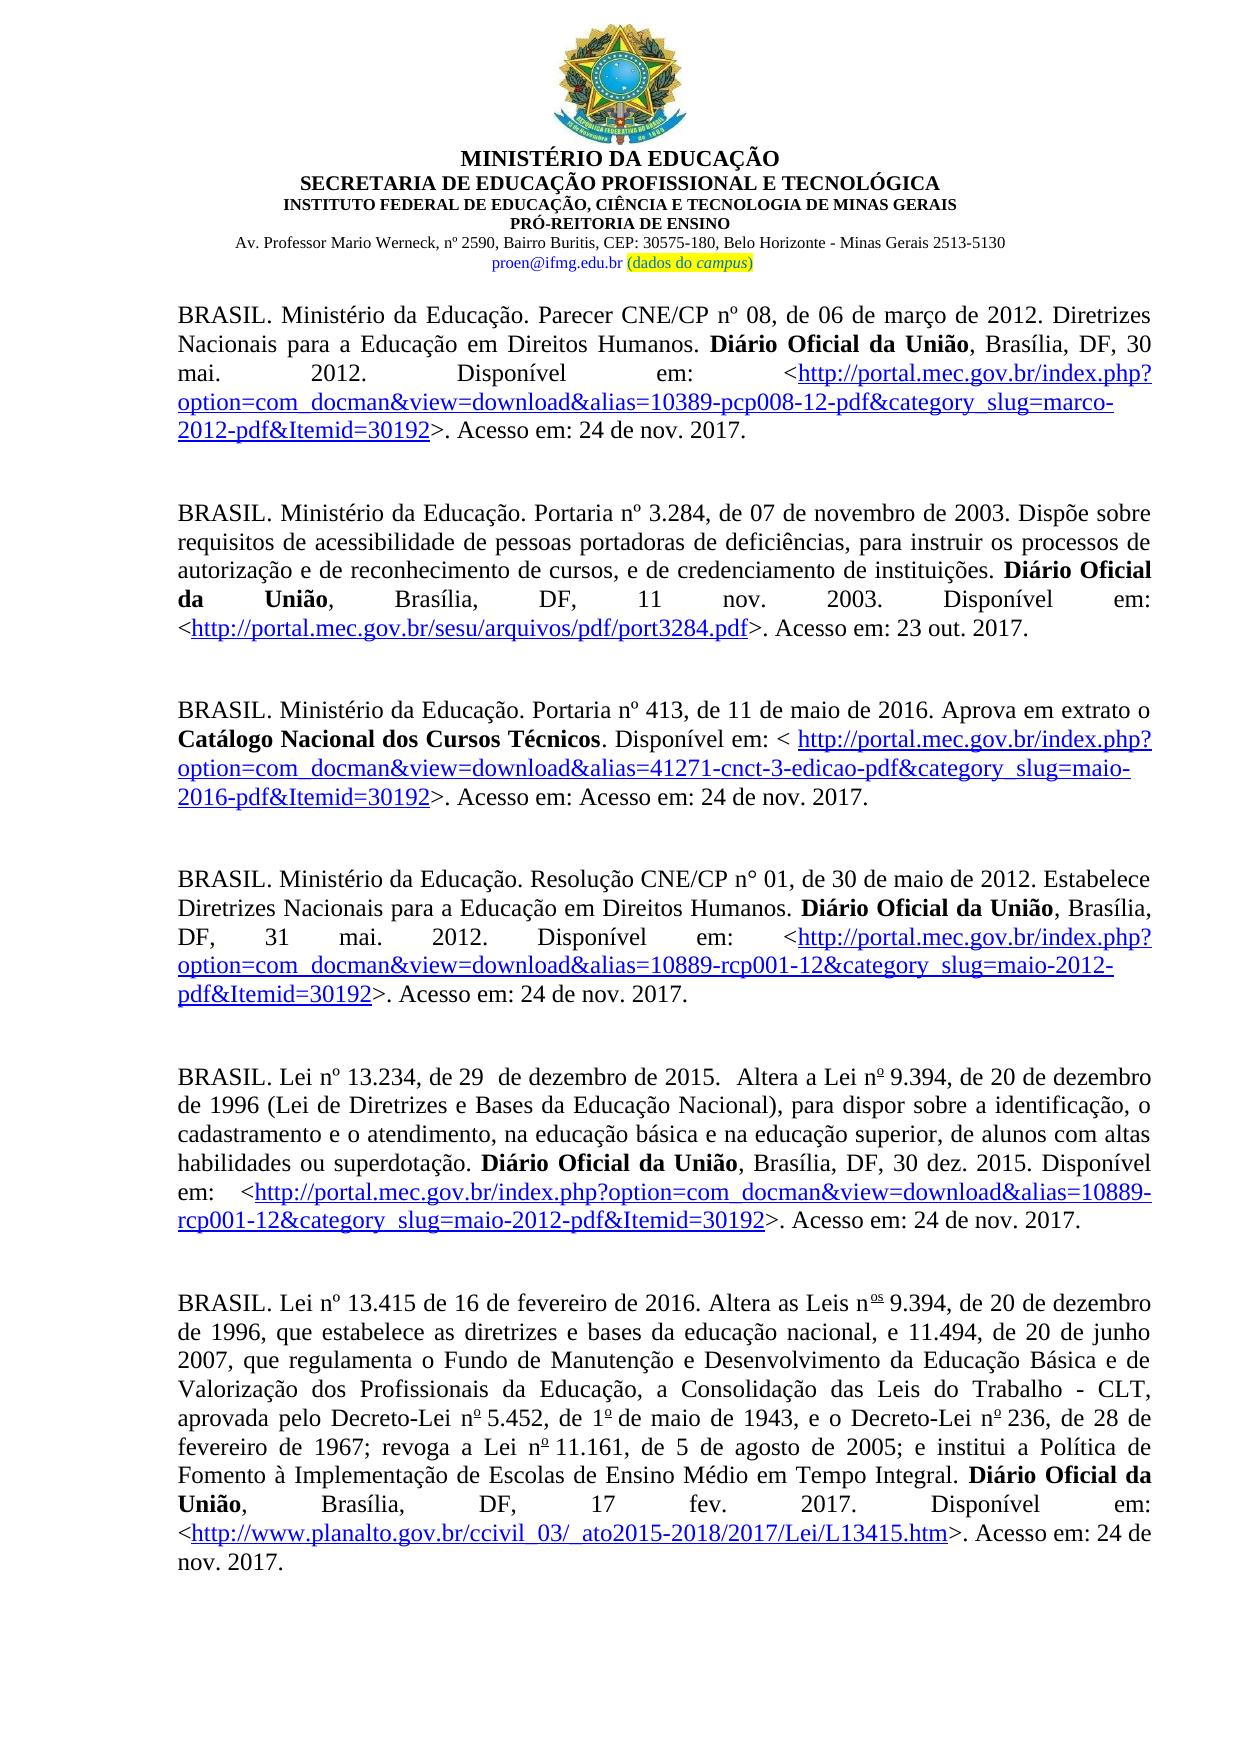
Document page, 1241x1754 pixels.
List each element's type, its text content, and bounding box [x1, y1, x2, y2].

text BRASIL. Ministério da Educação. Parecer CNE/CP nº 08, de 06 de março de 2012. Diretrizes Nacionais para a Educação em Direitos Humanos. Diário Oficial da União, Brasília, DF, 30 mai. 2012. Disponível em: <http://portal.mec.gov.br/index.php?option=com_docman&view=download&alias=10389-pcp008-12-pdf&category_slug=marco-2012-pdf&Itemid=30192>. Acesso em: 24 de nov. 2017. [177, 300, 1152, 444]
text BRASIL. Lei nº 13.234, de 29 de dezembro de 2015. Altera a Lei no 9.394, de 20 de dezembro de 1996 (Lei de Diretrizes e Bases da Educação Nacional), para dispor sobre a identificação, o cadastramento e o atendimento, na educação básica e na educação superior, de alunos com altas habilidades ou superdotação. Diário Oficial da União, Brasília, DF, 30 dez. 2015. Disponível em: <http://portal.mec.gov.br/index.php?option=com_docman&view=download&alias=10889-rcp001-12&category_slug=maio-2012-pdf&Itemid=30192>. Acesso em: 24 de nov. 2017. [177, 1062, 1152, 1234]
text BRASIL. Ministério da Educação. Portaria nº 413, de 11 de maio de 2016. Aprova em extrato o Catálogo Nacional dos Cursos Técnicos. Disponível em: < http://portal.mec.gov.br/index.php?option=com_docman&view=download&alias=41271-cnct-3-edicao-pdf&category_slug=maio-2016-pdf&Itemid=30192>. Acesso em: Acesso em: 24 de nov. 2017. [177, 695, 1152, 810]
picture [553, 24, 687, 145]
text BRASIL. Ministério da Educação. Portaria nº 3.284, de 07 de novembro de 2003. Dispõe sobre requisitos de acessibilidade de pessoas portadoras de deficiências, para instruir os processos de autorização e de reconhecimento de cursos, e de credenciamento de instituições. Diário Oficial da União, Brasília, DF, 11 nov. 2003. Disponível em: <http://portal.mec.gov.br/sesu/arquivos/pdf/port3284.pdf>. Acesso em: 23 out. 2017. [177, 498, 1152, 642]
text BRASIL. Ministério da Educação. Resolução CNE/CP n° 01, de 30 de maio de 2012. Estabelece Diretrizes Nacionais para a Educação em Direitos Humanos. Diário Oficial da União, Brasília, DF, 31 mai. 2012. Disponível em: <http://portal.mec.gov.br/index.php?option=com_docman&view=download&alias=10889-rcp001-12&category_slug=maio-2012-pdf&Itemid=30192>. Acesso em: 24 de nov. 2017. [177, 864, 1152, 1008]
text BRASIL. Lei nº 13.415 de 16 de fevereiro de 2016. Altera as Leis nos 9.394, de 20 de dezembro de 1996, que estabelece as diretrizes e bases da educação nacional, e 11.494, de 20 de junho 2007, que regulamenta o Fundo de Manutenção e Desenvolvimento da Educação Básica e de Valorização dos Profissionais da Educação, a Consolidação das Leis do Trabalho - CLT, aprovada pelo Decreto-Lei no 5.452, de 1o de maio de 1943, e o Decreto-Lei no 236, de 28 de fevereiro de 1967; revoga a Lei no 11.161, de 5 de agosto de 2005; e institui a Política de Fomento à Implementação de Escolas de Ensino Médio em Tempo Integral. Diário Oficial da União, Brasília, DF, 17 fev. 2017. Disponível em: <http://www.planalto.gov.br/ccivil_03/_ato2015-2018/2017/Lei/L13415.htm>. Acesso em: 24 de nov. 2017. [177, 1288, 1152, 1575]
